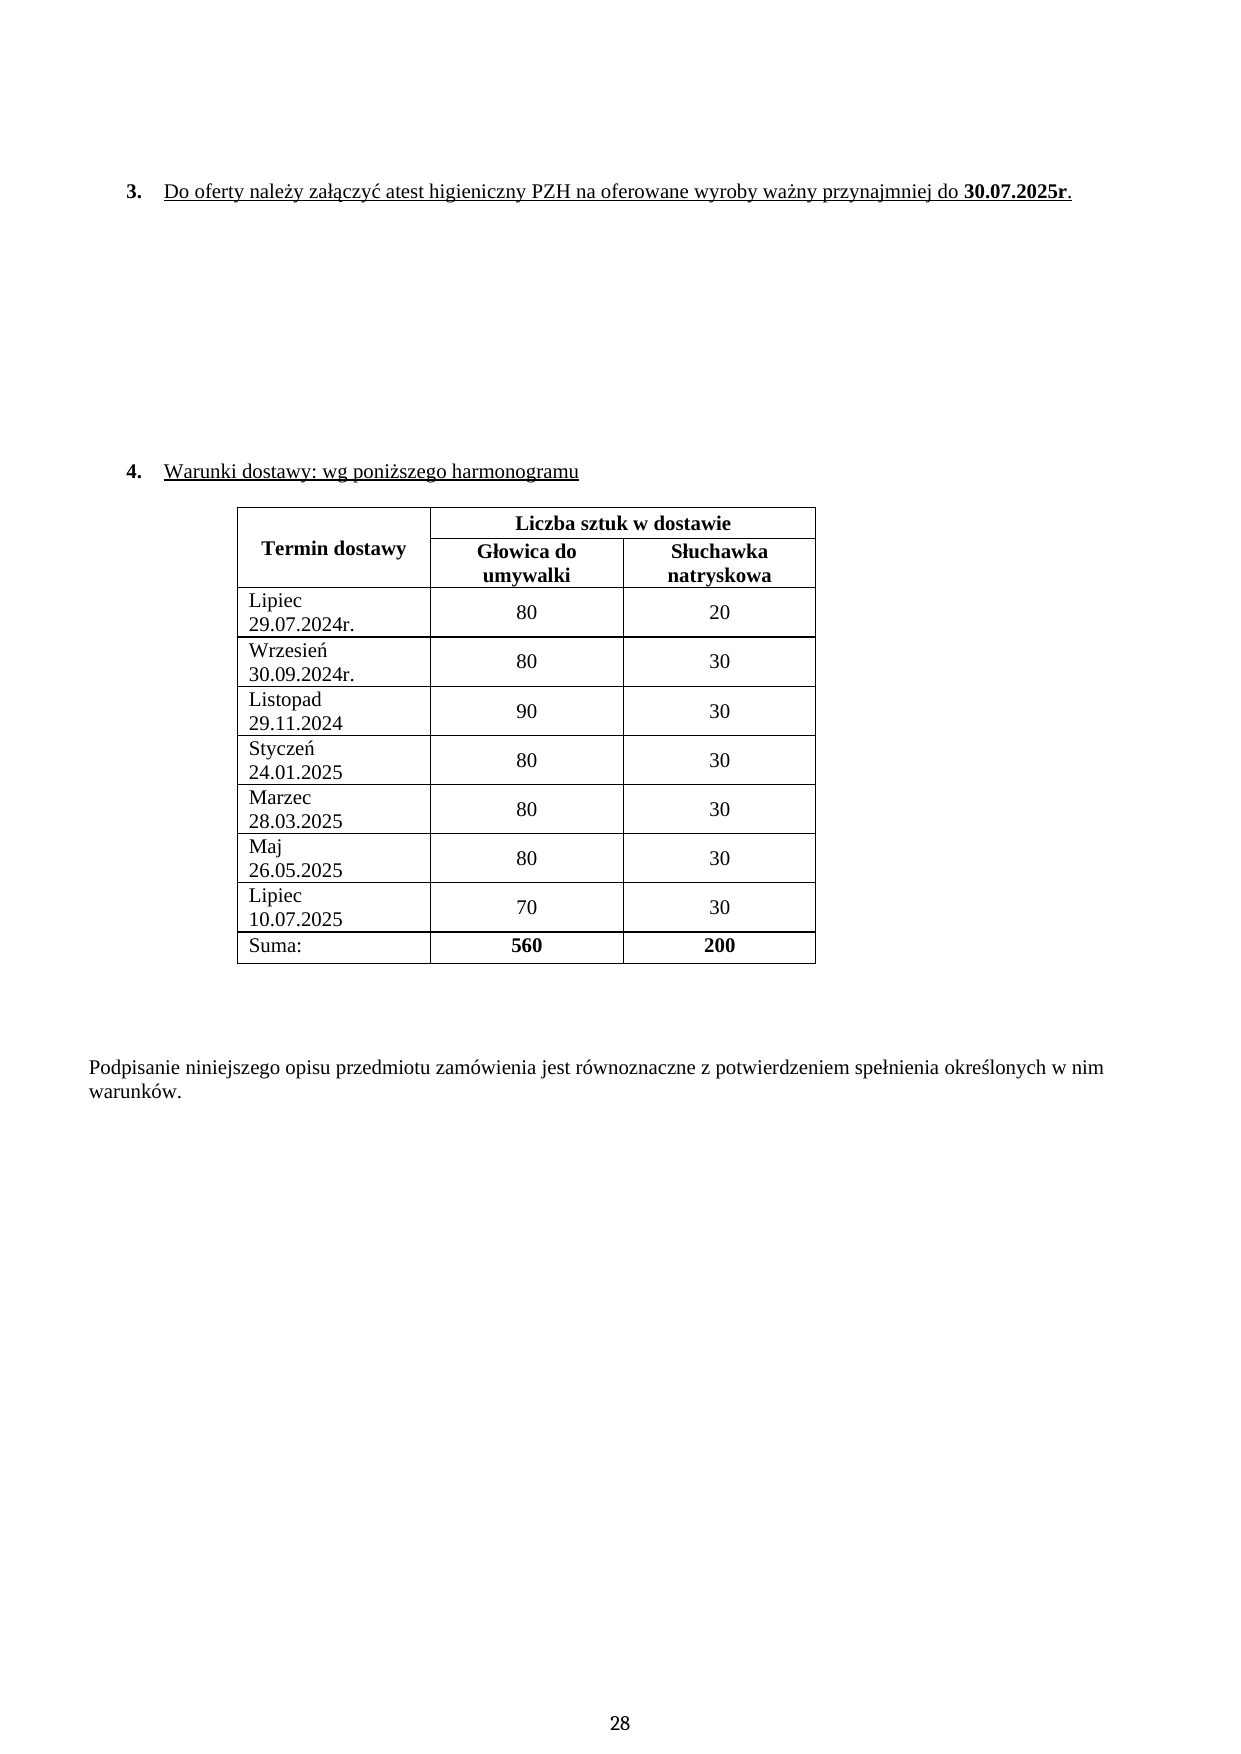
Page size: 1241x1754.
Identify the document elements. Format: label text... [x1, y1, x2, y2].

table_cell 80 [431, 834, 623, 882]
table_cell Lipiec 10.07.2025 [238, 883, 430, 931]
table_cell 80 [431, 736, 623, 784]
text Podpisanie niniejszego opisu przedmiotu zamówienia jest równoznaczne z potwierdzeniem spełnienia określonych w nim warunków. [89, 1054, 1152, 1103]
table_cell Listopad 29.11.2024 [238, 687, 430, 735]
table_cell 20 [624, 588, 815, 636]
table_cell 30 [624, 834, 815, 882]
table_cell Styczeń 24.01.2025 [238, 736, 430, 784]
table_cell 90 [431, 687, 623, 735]
table_cell Suma: [238, 933, 430, 963]
table_cell 80 [431, 785, 623, 833]
table_cell Maj 26.05.2025 [238, 834, 430, 882]
table_cell 200 [624, 933, 815, 963]
table_cell 30 [624, 736, 815, 784]
table_cell 30 [624, 883, 815, 931]
table_cell 30 [624, 687, 815, 735]
table_cell 80 [431, 588, 623, 636]
table_cell 70 [431, 883, 623, 931]
table_cell 560 [431, 933, 623, 963]
table_cell Wrzesień 30.09.2024r. [238, 638, 430, 686]
table_header Liczba sztuk w dostawie [431, 508, 815, 538]
table_cell 80 [431, 638, 623, 686]
table_cell Marzec 28.03.2025 [238, 785, 430, 833]
table_cell 30 [624, 785, 815, 833]
table_cell Słuchawka natryskowa [624, 539, 815, 587]
table_cell Lipiec 29.07.2024r. [238, 588, 430, 636]
list Warunki dostawy: wg poniższego harmonogramu [126, 459, 1152, 483]
table_cell 30 [624, 638, 815, 686]
table_header Termin dostawy [238, 508, 430, 587]
table_cell Głowica do umywalki [431, 539, 623, 587]
list Do oferty należy załączyć atest higieniczny PZH na oferowane wyroby ważny przynajmniej do 30.07.2025r. [126, 179, 1152, 203]
